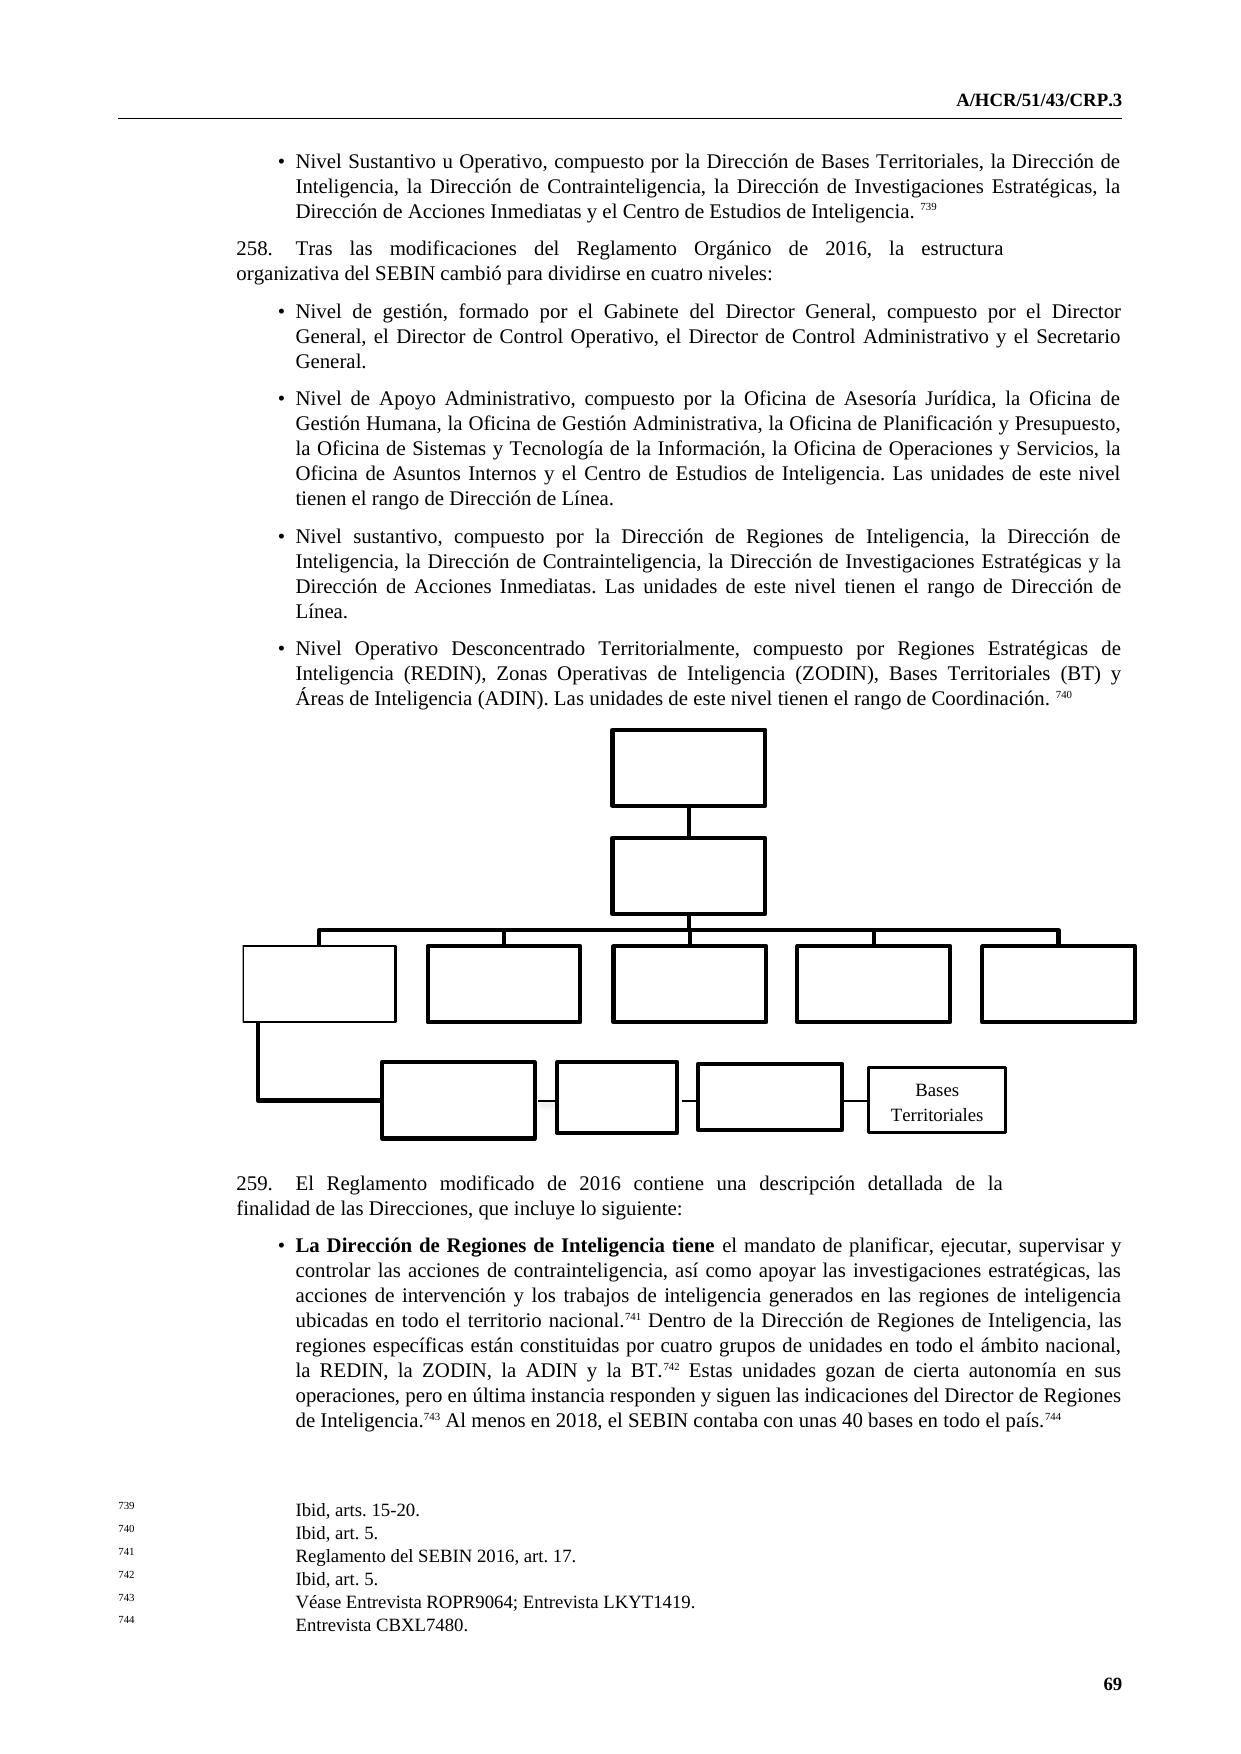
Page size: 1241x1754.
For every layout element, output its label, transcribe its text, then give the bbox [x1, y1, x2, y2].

text Nivel Operativo Desconcentrado Territorialmente, compuesto por Regiones Estratégicas de Inteligencia (REDIN), Zonas Operativas de Inteligencia (ZODIN), Bases Territoriales (BT) y Áreas de Inteligencia (ADIN). Las unidades de este nivel tienen el rango de Coordinación. [278, 635, 1122, 710]
text La Dirección de Regiones de Inteligencia tiene el mandato de planificar, ejecutar, supervisar y controlar las acciones de contrainteligencia, así como apoyar las investigaciones estratégicas, las acciones de intervención y los trabajos de inteligencia generados en las regiones de inteligencia ubicadas en todo el territorio nacional. Dentro de la Dirección de Regiones de Inteligencia, las regiones específicas están constituidas por cuatro grupos de unidades en todo el ámbito nacional, la REDIN, la ZODIN, la ADIN y la BT. Estas unidades gozan de cierta autonomía en sus operaciones, pero en última instancia responden y siguen las indicaciones del Director de Regiones de Inteligencia. Al menos en 2018, el SEBIN contaba con unas 40 bases en todo el país. [278, 1232, 1122, 1432]
text 258. Tras las modificaciones del Reglamento Orgánico de 2016, la estructura organizativa del SEBIN cambió para dividirse en cuatro niveles: [236, 235, 1004, 285]
text Nivel de Apoyo Administrativo, compuesto por la Oficina de Asesoría Jurídica, la Oficina de Gestión Humana, la Oficina de Gestión Administrativa, la Oficina de Planificación y Presupuesto, la Oficina de Sistemas y Tecnología de la Información, la Oficina de Operaciones y Servicios, la Oficina de Asuntos Internos y el Centro de Estudios de Inteligencia. Las unidades de este nivel tienen el rango de Dirección de Línea. [278, 385, 1122, 510]
text 259. El Reglamento modificado de 2016 contiene una descripción detallada de la finalidad de las Direcciones, que incluye lo siguiente: [236, 1169, 1004, 1219]
text Nivel sustantivo, compuesto por la Dirección de Regiones de Inteligencia, la Dirección de Inteligencia, la Dirección de Contrainteligencia, la Dirección de Investigaciones Estratégicas y la Dirección de Acciones Inmediatas. Las unidades de este nivel tienen el rango de Dirección de Línea. [278, 523, 1122, 623]
text Nivel Sustantivo u Operativo, compuesto por la Dirección de Bases Territoriales, la Dirección de Inteligencia, la Dirección de Contrainteligencia, la Dirección de Investigaciones Estratégicas, la Dirección de Acciones Inmediatas y el Centro de Estudios de Inteligencia. [278, 148, 1122, 223]
text Nivel de gestión, formado por el Gabinete del Director General, compuesto por el Director General, el Director de Control Operativo, el Director de Control Administrativo y el Secretario General. [278, 298, 1122, 373]
